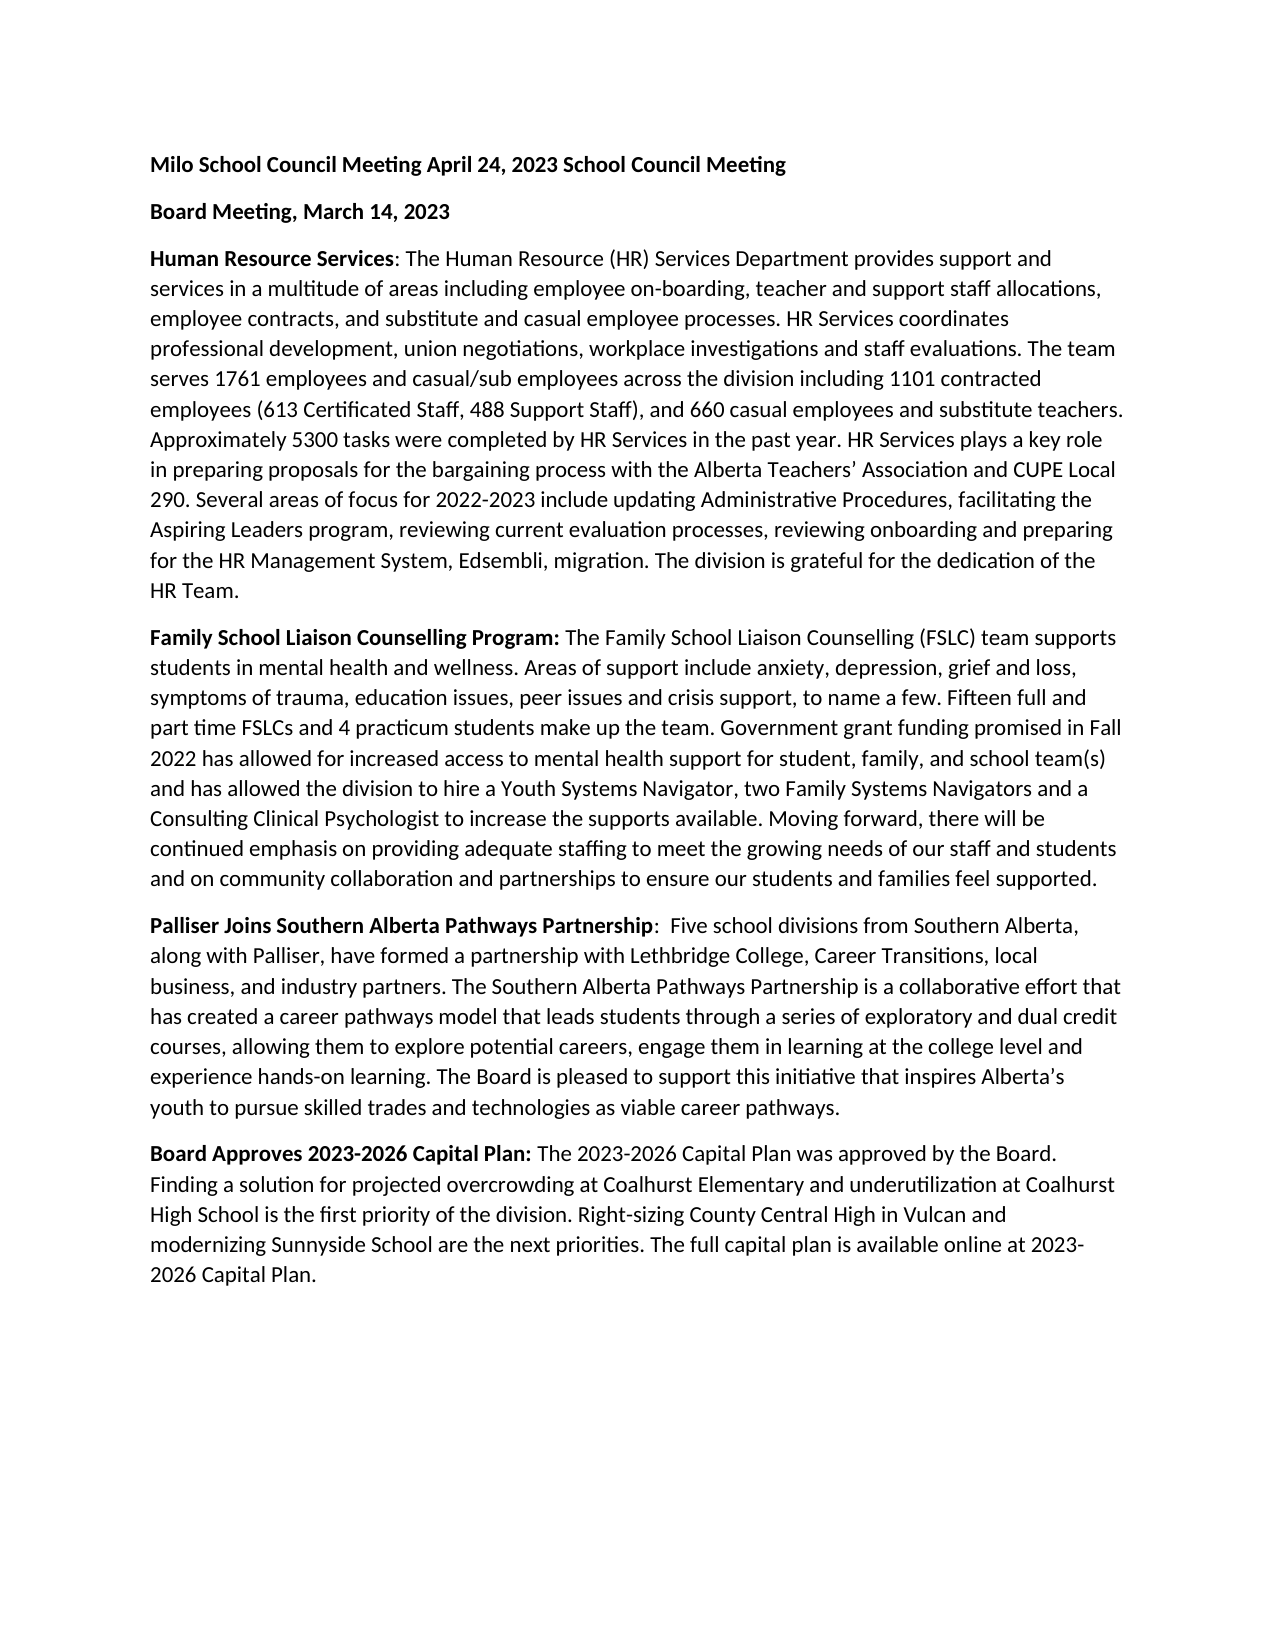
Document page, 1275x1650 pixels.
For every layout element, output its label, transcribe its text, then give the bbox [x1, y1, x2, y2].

text Human Resource Services: The Human Resource (HR) Services Department provides support and services in a multitude of areas including employee on-boarding, teacher and support staff allocations, employee contracts, and substitute and casual employee processes. HR Services coordinates professional development, union negotiations, workplace investigations and staff evaluations. The team serves 1761 employees and casual/sub employees across the division including 1101 contracted employees (613 Certificated Staff, 488 Support Staff), and 660 casual employees and substitute teachers. Approximately 5300 tasks were completed by HR Services in the past year. HR Services plays a key role in preparing proposals for the bargaining process with the Alberta Teachers’ Association and CUPE Local 290. Several areas of focus for 2022-2023 include updating Administrative Procedures, facilitating the Aspiring Leaders program, reviewing current evaluation processes, reviewing onboarding and preparing for the HR Management System, Edsembli, migration. The division is grateful for the dedication of the HR Team. [150, 244, 1125, 604]
text Board Approves 2023-2026 Capital Plan: The 2023-2026 Capital Plan was approved by the Board. Finding a solution for projected overcrowding at Coalhurst Elementary and underutilization at Coalhurst High School is the first priority of the division. Right-sizing County Central High in Vulcan and modernizing Sunnyside School are the next priorities. The full capital plan is available online at 2023-2026 Capital Plan. [150, 1139, 1125, 1288]
text Palliser Joins Southern Alberta Pathways Partnership: Five school divisions from Southern Alberta, along with Palliser, have formed a partnership with Lethbridge College, Career Transitions, local business, and industry partners. The Southern Alberta Pathways Partnership is a collaborative effort that has created a career pathways model that leads students through a series of exploratory and dual credit courses, allowing them to explore potential careers, engage them in learning at the college level and experience hands-on learning. The Board is pleased to support this initiative that inspires Alberta’s youth to pursue skilled trades and technologies as viable career pathways. [150, 911, 1125, 1121]
text Family School Liaison Counselling Program: The Family School Liaison Counselling (FSLC) team supports students in mental health and wellness. Areas of support include anxiety, depression, grief and loss, symptoms of trauma, education issues, peer issues and crisis support, to name a few. Fifteen full and part time FSLCs and 4 practicum students make up the team. Government grant funding promised in Fall 2022 has allowed for increased access to mental health support for student, family, and school team(s) and has allowed the division to hire a Youth Systems Navigator, two Family Systems Navigators and a Consulting Clinical Psychologist to increase the supports available. Moving forward, there will be continued emphasis on providing adequate staffing to meet the growing needs of our staff and students and on community collaboration and partnerships to ensure our students and families feel supported. [150, 623, 1125, 893]
text Milo School Council Meeting April 24, 2023 School Council Meeting [150, 150, 1125, 178]
text Board Meeting, March 14, 2023 [150, 197, 1125, 225]
